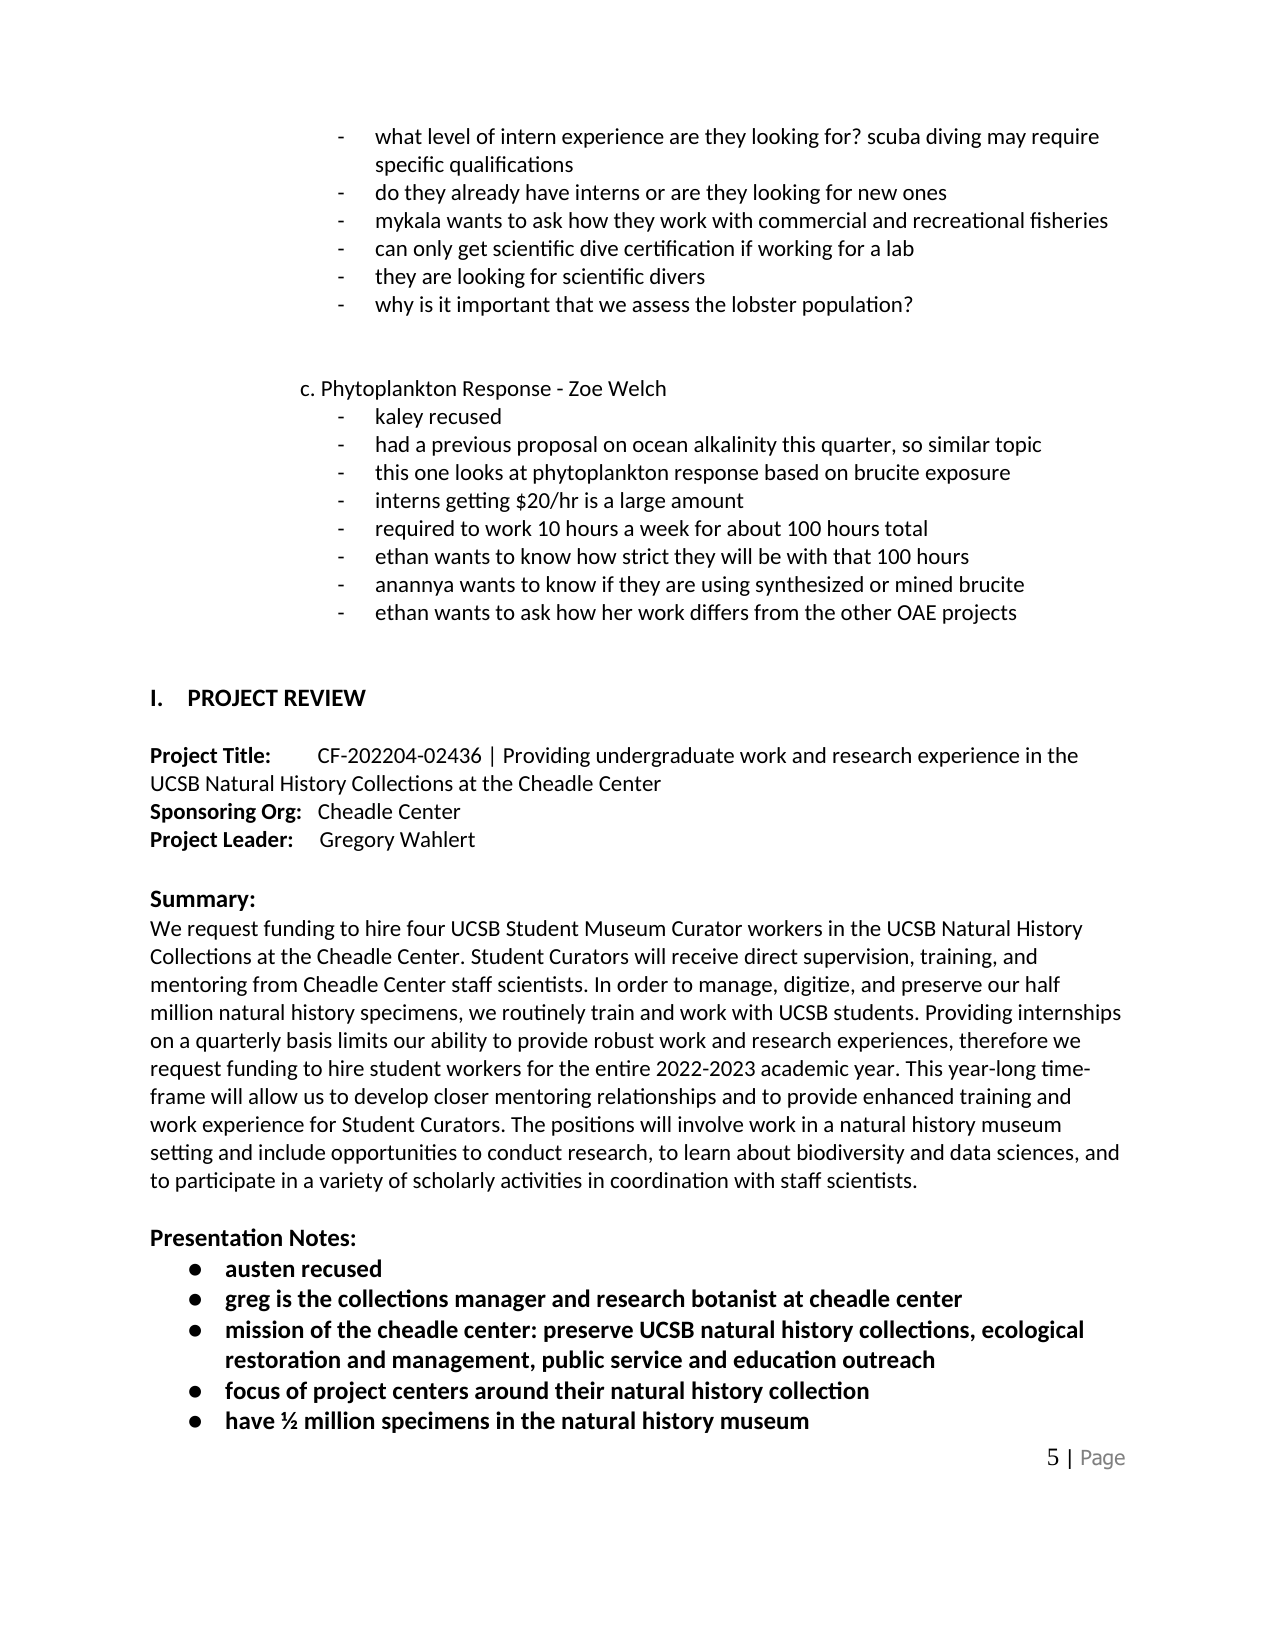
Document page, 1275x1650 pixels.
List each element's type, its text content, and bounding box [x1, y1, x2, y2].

list required to work 10 hours a week for about 100 hours total [337, 514, 1125, 542]
list why is it important that we assess the lobster population? [337, 290, 1125, 318]
text Sponsoring Org: Cheadle Center [150, 797, 1125, 825]
text c. Phytoplankton Response - Zoe Welch [300, 374, 1125, 402]
list PROJECT REVIEW [150, 682, 1125, 713]
list do they already have interns or are they looking for new ones [337, 178, 1125, 206]
list kaley recused [337, 402, 1125, 430]
list had a previous proposal on ocean alkalinity this quarter, so similar topic [337, 430, 1125, 458]
list anannya wants to know if they are using synthesized or mined brucite [337, 570, 1125, 598]
list greg is the collections manager and research botanist at cheadle center [187, 1283, 1125, 1314]
list they are looking for scientific divers [337, 262, 1125, 290]
list focus of project centers around their natural history collection [187, 1375, 1125, 1405]
list mission of the cheadle center: preserve UCSB natural history collections, ecological restoration and management, public service and education outreach [187, 1314, 1125, 1375]
list mykala wants to ask how they work with commercial and recreational fisheries [337, 206, 1125, 234]
list have ½ million specimens in the natural history museum [187, 1405, 1125, 1436]
list interns getting $20/hr is a large amount [337, 486, 1125, 514]
text Summary: [150, 883, 1125, 914]
list this one looks at phytoplankton response based on brucite exposure [337, 458, 1125, 486]
list ethan wants to know how strict they will be with that 100 hours [337, 542, 1125, 570]
text Project Title: CF-202204-02436 | Providing undergraduate work and research experience in the UCSB Natural History Collections at the Cheadle Center [150, 741, 1125, 797]
text Project Leader: Gregory Wahlert [150, 825, 1125, 853]
list can only get scientific dive certification if working for a lab [337, 234, 1125, 262]
list ethan wants to ask how her work differs from the other OAE projects [337, 598, 1125, 626]
text Presentation Notes: [150, 1222, 1125, 1253]
list austen recused [187, 1253, 1125, 1283]
list what level of intern experience are they looking for? scuba diving may require specific qualifications [337, 122, 1125, 178]
